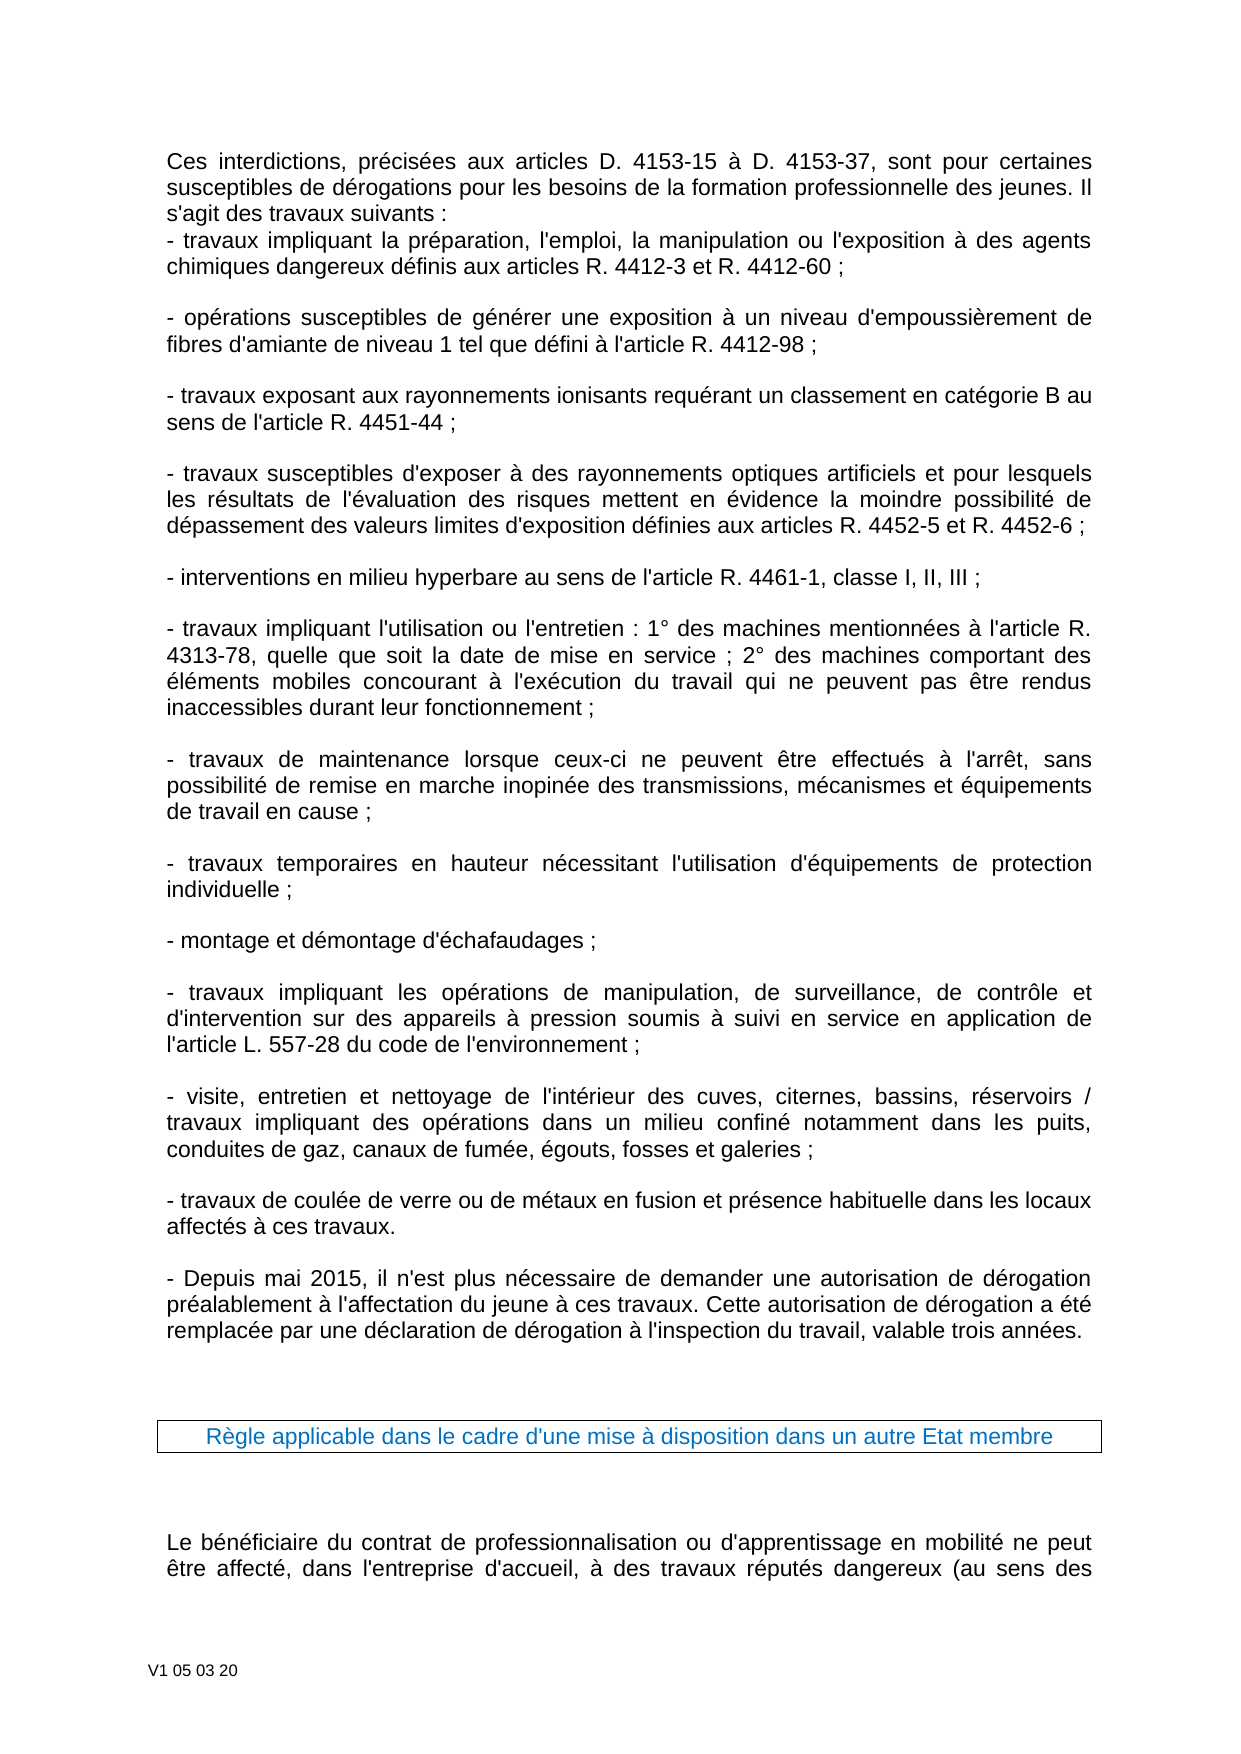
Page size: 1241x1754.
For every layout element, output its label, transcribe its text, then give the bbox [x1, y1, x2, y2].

text - travaux de coulée de verre ou de métaux en fusion et présence habituelle dans les locaux affectés à ces travaux. [166, 1187, 1093, 1239]
text - opérations susceptibles de générer une exposition à un niveau d'empoussièrement de fibres d'amiante de niveau 1 tel que défini à l'article R. 4412-98 ; [166, 304, 1093, 357]
text - travaux de maintenance lorsque ceux-ci ne peuvent être effectués à l'arrêt, sans possibilité de remise en marche inopinée des transmissions, mécanismes et équipements de travail en cause ; [166, 746, 1093, 825]
text - montage et démontage d'échafaudages ; [166, 927, 1093, 954]
text Ces interdictions, précisées aux articles D. 4153-15 à D. 4153-37, sont pour certaines susceptibles de dérogations pour les besoins de la formation professionnelle des jeunes. Il s'agit des travaux suivants : [166, 148, 1093, 227]
text - travaux temporaires en hauteur nécessitant l'utilisation d'équipements de protection individuelle ; [166, 850, 1093, 902]
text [166, 1529, 1093, 1582]
text - Depuis mai 2015, il n'est plus nécessaire de demander une autorisation de dérogation préalablement à l'affectation du jeune à ces travaux. Cette autorisation de dérogation a été remplacée par une déclaration de dérogation à l'inspection du travail, valable trois années. [166, 1264, 1093, 1344]
text - travaux exposant aux rayonnements ionisants requérant un classement en catégorie B au sens de l'article R. 4451-44 ; [166, 382, 1093, 435]
text Règle applicable dans le cadre d'une mise à disposition dans un autre Etat membre [158, 1421, 1101, 1452]
text - travaux impliquant les opérations de manipulation, de surveillance, de contrôle et d'intervention sur des appareils à pression soumis à suivi en service en application de l'article L. 557-28 du code de l'environnement ; [166, 979, 1093, 1058]
text - visite, entretien et nettoyage de l'intérieur des cuves, citernes, bassins, réservoirs / travaux impliquant des opérations dans un milieu confiné notamment dans les puits, conduites de gaz, canaux de fumée, égouts, fosses et galeries ; [166, 1083, 1093, 1162]
text - travaux impliquant l'utilisation ou l'entretien : 1° des machines mentionnées à l'article R. 4313-78, quelle que soit la date de mise en service ; 2° des machines comportant des éléments mobiles concourant à l'exécution du travail qui ne peuvent pas être rendus inaccessibles durant leur fonctionnement ; [166, 615, 1093, 721]
text - travaux impliquant la préparation, l'emploi, la manipulation ou l'exposition à des agents chimiques dangereux définis aux articles R. 4412-3 et R. 4412-60 ; [166, 227, 1093, 279]
text - interventions en milieu hyperbare au sens de l'article R. 4461-1, classe I, II, III ; [166, 564, 1093, 590]
text - travaux susceptibles d'exposer à des rayonnements optiques artificiels et pour lesquels les résultats de l'évaluation des risques mettent en évidence la moindre possibilité de dépassement des valeurs limites d'exposition définies aux articles R. 4452-5 et R. 4452-6 ; [166, 460, 1093, 539]
